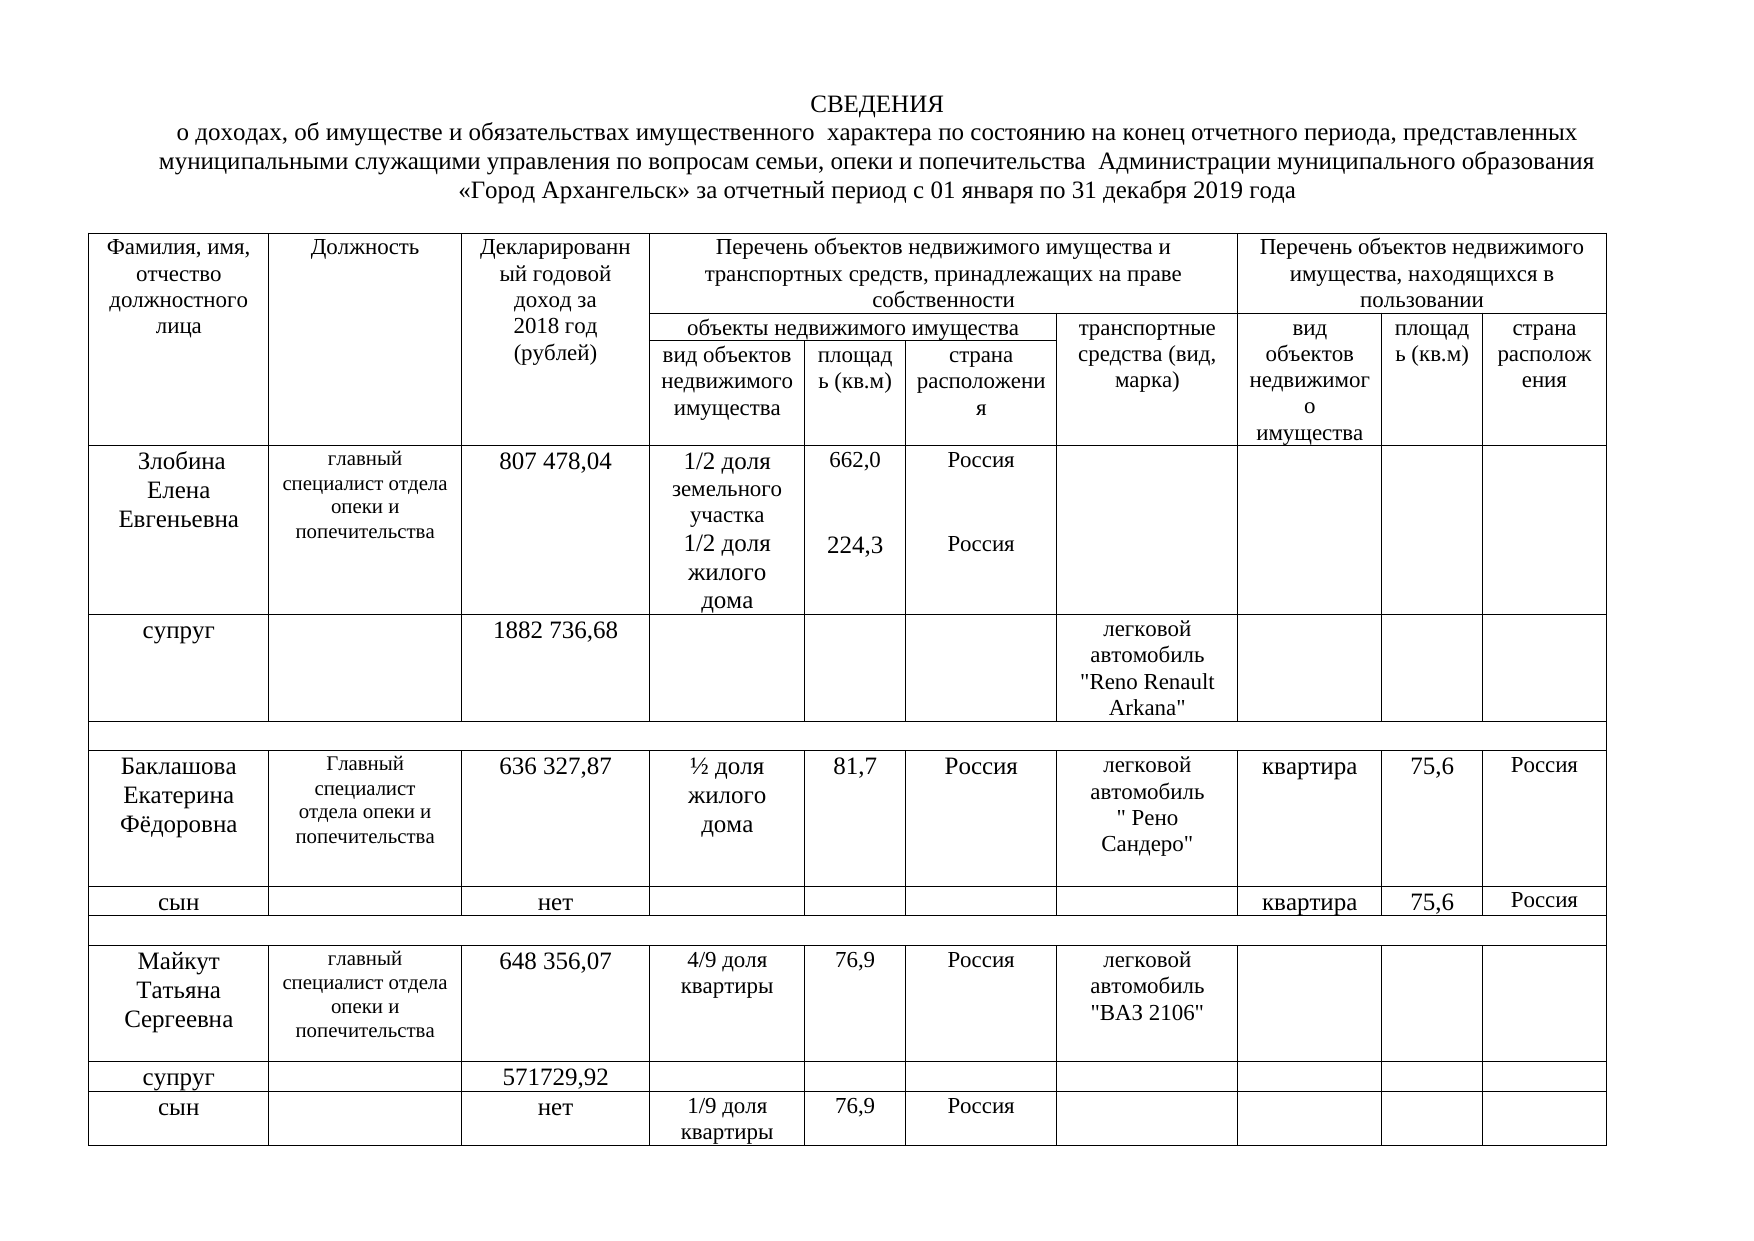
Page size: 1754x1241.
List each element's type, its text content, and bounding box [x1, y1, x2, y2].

table_cell нет [462, 887, 649, 915]
table_cell Россия [1483, 887, 1606, 915]
table_cell страна расположения [906, 341, 1056, 445]
table_cell 75,6 [1382, 887, 1482, 915]
table_cell супруг [89, 1062, 268, 1091]
table_cell 662,0 224,3 [805, 446, 905, 614]
table_cell [1483, 1092, 1606, 1145]
table_cell [89, 916, 1606, 945]
table_header Перечень объектов недвижимого имущества, находящихся в пользовании [1238, 234, 1606, 312]
table_cell транспортные средства (вид, марка) [1057, 314, 1237, 445]
table_cell [650, 1062, 804, 1091]
table_cell главный специалист отдела опеки и попечительства [269, 446, 461, 614]
table_cell Баклашова Екатерина Фёдоровна [89, 751, 268, 886]
table_cell Россия [1483, 751, 1606, 886]
table_cell 75,6 [1382, 751, 1482, 886]
table_cell 807 478,04 [462, 446, 649, 614]
table_cell 1882 736,68 [462, 615, 649, 721]
table_cell ½ доля жилого дома [650, 751, 804, 886]
table_cell 648 356,07 [462, 946, 649, 1061]
table_cell [1382, 946, 1482, 1061]
table_cell [269, 615, 461, 721]
table_header Должность [269, 234, 461, 445]
table_cell 76,9 [805, 946, 905, 1061]
table_cell [1238, 946, 1381, 1061]
table_cell супруг [89, 615, 268, 721]
table_cell площадь (кв.м) [1382, 314, 1482, 445]
table_header Декларированный годовой доход за 2018 год (рублей) [462, 234, 649, 445]
table_cell Россия Россия [906, 446, 1056, 614]
table_cell [1238, 446, 1381, 614]
text СВЕДЕНИЯ [118, 89, 1636, 117]
table_cell [805, 1062, 905, 1091]
table_cell [1483, 615, 1606, 721]
table_cell страна расположения [1483, 314, 1606, 445]
table_cell Майкут Татьяна Сергеевна [89, 946, 268, 1061]
table_cell 4/9 доля квартиры [650, 946, 804, 1061]
table_cell [269, 887, 461, 915]
table_cell нет [462, 1092, 649, 1145]
table_cell 571729,92 [462, 1062, 649, 1091]
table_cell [269, 946, 461, 1061]
table_cell квартира [1238, 887, 1381, 915]
table_cell 636 327,87 [462, 751, 649, 886]
table_cell [650, 887, 804, 915]
table_cell [906, 1062, 1056, 1091]
table_cell [1057, 887, 1237, 915]
table_cell вид объектов недвижимого имущества [1238, 314, 1381, 445]
table_cell Россия [906, 1092, 1056, 1145]
table_cell Злобина Елена Евгеньевна [89, 446, 268, 614]
table_cell сын [89, 1092, 268, 1145]
table_cell легковой автомобиль " Рено Сандеро" [1057, 751, 1237, 886]
table_cell [269, 1092, 461, 1145]
table_cell 76,9 [805, 1092, 905, 1145]
table_cell [1238, 1062, 1381, 1091]
table_cell [1483, 446, 1606, 614]
table_cell легковой автомобиль "ВАЗ 2106" [1057, 946, 1237, 1061]
table_cell [805, 615, 905, 721]
table_cell [1382, 446, 1482, 614]
table_cell [650, 615, 804, 721]
table_cell квартира [1238, 751, 1381, 886]
table_cell [1238, 1092, 1381, 1145]
table_cell Россия [906, 946, 1056, 1061]
table_cell [89, 722, 1606, 750]
table_cell [1057, 1092, 1237, 1145]
table_cell [906, 615, 1056, 721]
table_cell [906, 887, 1056, 915]
text о доходах, об имуществе и обязательствах имущественного характера по состоянию на конец отчетного периода, представленных муниципальными служащими управления по вопросам семьи, опеки и попечительства Администрации муниципального образования «Город Архангельск» за отчетный период с 01 января по 31 декабря 2019 года [118, 117, 1636, 204]
table_cell объекты недвижимого имущества [650, 314, 1056, 340]
table_cell 1/2 доля земельного участка 1/2 доля жилого дома [650, 446, 804, 614]
table_cell Россия [906, 751, 1056, 886]
table_cell [1382, 1062, 1482, 1091]
table_cell 1/9 доля квартиры [650, 1092, 804, 1145]
table_cell легковой автомобиль "Reno Renault Arkana" [1057, 615, 1237, 721]
table_cell [1057, 1062, 1237, 1091]
table_cell 81,7 [805, 751, 905, 886]
table_cell [1238, 615, 1381, 721]
table_cell сын [89, 887, 268, 915]
table_cell [1382, 1092, 1482, 1145]
table_header Фамилия, имя, отчество должностного лица [89, 234, 268, 445]
table_cell вид объектов недвижимого имущества [650, 341, 804, 445]
table_cell [1057, 446, 1237, 614]
table_header Перечень объектов недвижимого имущества и транспортных средств, принадлежащих на праве собственности [650, 234, 1237, 312]
table_cell Главный специалист отдела опеки и попечительства [269, 751, 461, 886]
table_cell [1483, 1062, 1606, 1091]
table_cell [269, 1062, 461, 1091]
table_cell [1483, 946, 1606, 1061]
table_cell площадь (кв.м) [805, 341, 905, 445]
table_cell [1382, 615, 1482, 721]
table_cell [805, 887, 905, 915]
